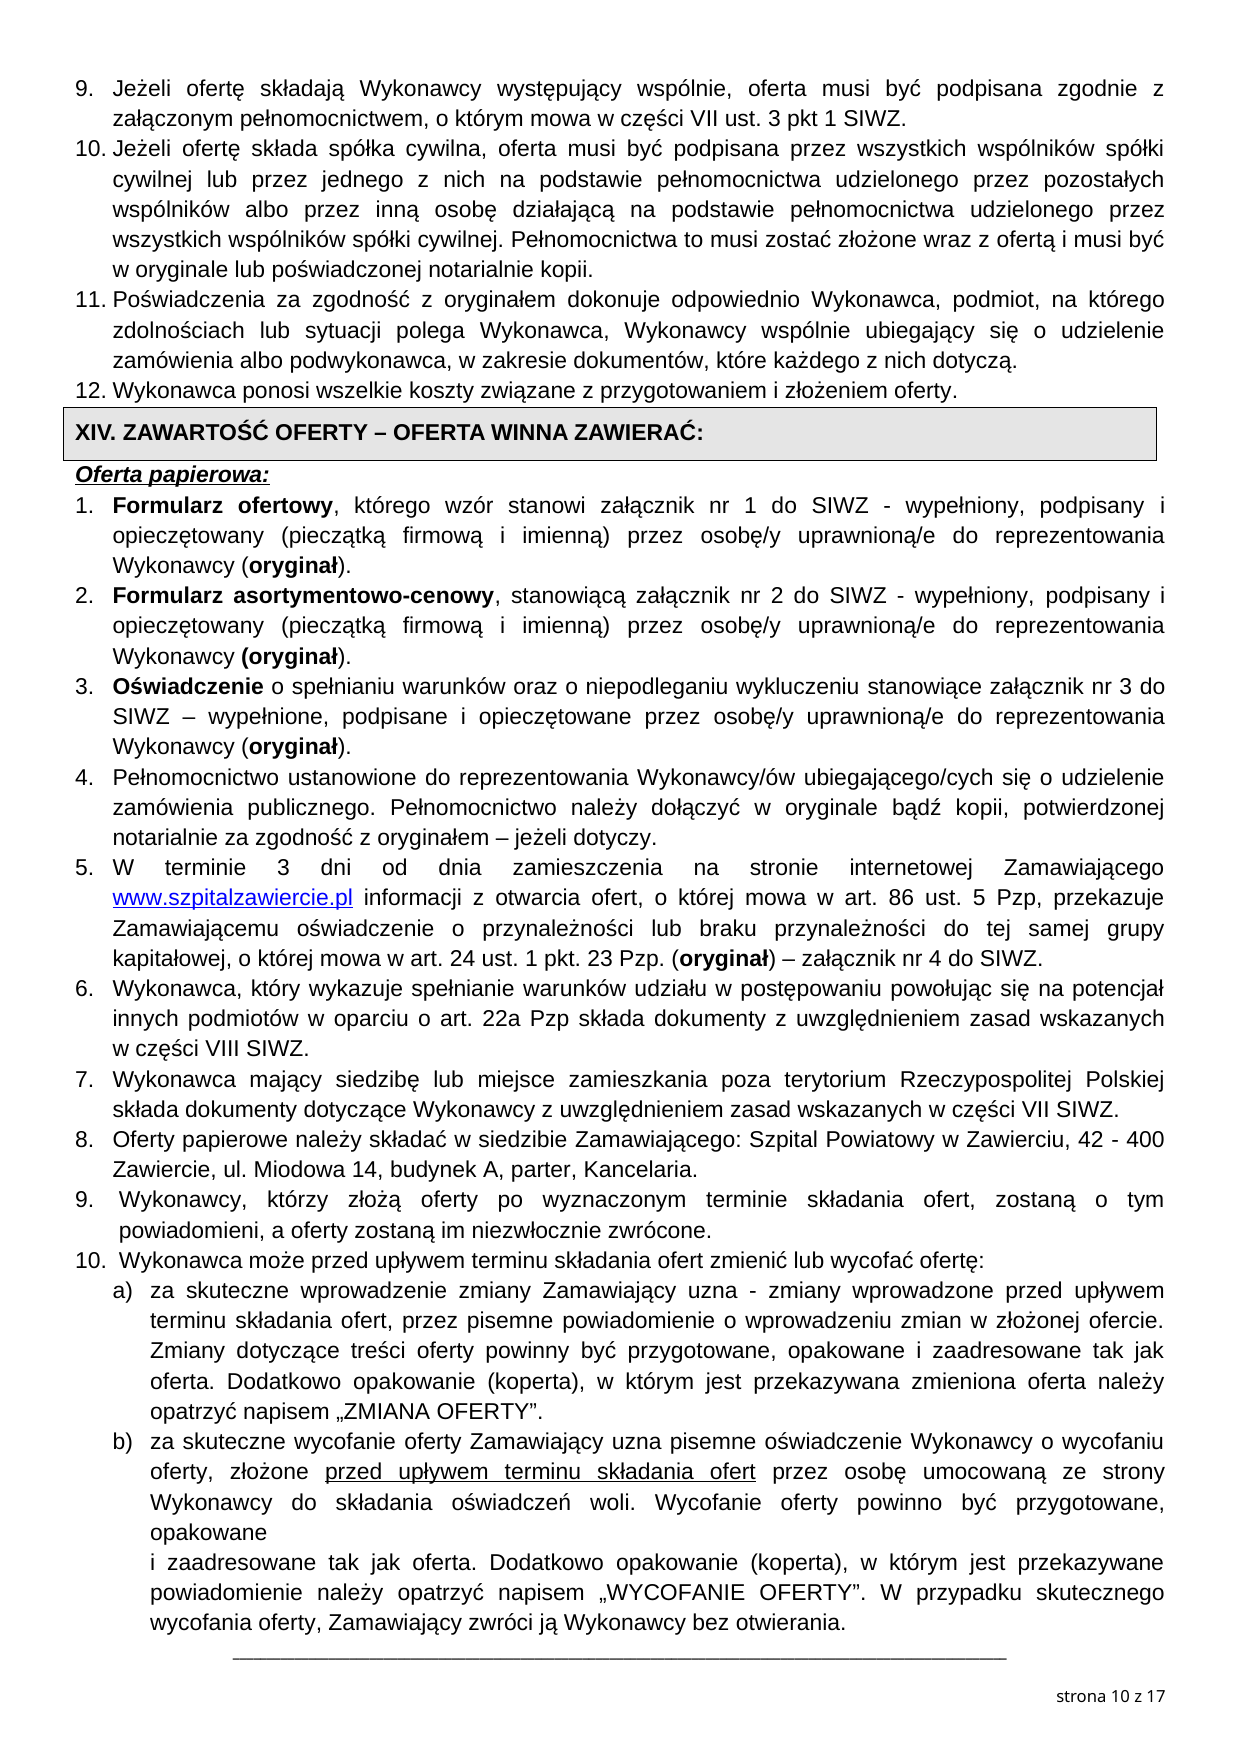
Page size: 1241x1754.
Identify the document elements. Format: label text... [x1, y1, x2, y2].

list Wykonawcy, którzy złożą oferty po wyznaczonym terminie składania ofert, zostaną o tym powiadomieni, a oferty zostaną im niezwłocznie zwrócone. [75, 1186, 1165, 1243]
list Wykonawca, który wykazuje spełnianie warunków udziału w postępowaniu powołując się na potencjał innych podmiotów w oparciu o art. 22a Pzp składa dokumenty z uwzględnieniem zasad wskazanych w części VIII SIWZ. [75, 975, 1165, 1062]
list Wykonawca może przed upływem terminu składania ofert zmienić lub wycofać ofertę: [75, 1247, 1165, 1273]
list W terminie 3 dni od dnia zamieszczenia na stronie internetowej Zamawiającego www.szpitalzawiercie.pl informacji z otwarcia ofert, o której mowa w art. 86 ust. 5 Pzp, przekazuje Zamawiającemu oświadczenie o przynależności lub braku przynależności do tej samej grupy kapitałowej, o której mowa w art. 24 ust. 1 pkt. 23 Pzp. (oryginał) – załącznik nr 4 do SIWZ. [75, 854, 1165, 971]
text Oferta papierowa: [75, 461, 1165, 488]
list za skuteczne wycofanie oferty Zamawiający uzna pisemne oświadczenie Wykonawcy o wycofaniu oferty, złożone przed upływem terminu składania ofert przez osobę umocowaną ze strony Wykonawcy do składania oświadczeń woli. Wycofanie oferty powinno być przygotowane, opakowane i zaadresowane tak jak oferta. Dodatkowo opakowanie (koperta), w którym jest przekazywane powiadomienie należy opatrzyć napisem „WYCOFANIE OFERTY”. W przypadku skutecznego wycofania oferty, Zamawiający zwróci ją Wykonawcy bez otwierania. [112, 1428, 1165, 1636]
list za skuteczne wprowadzenie zmiany Zamawiający uzna - zmiany wprowadzone przed upływem terminu składania ofert, przez pisemne powiadomienie o wprowadzeniu zmian w złożonej ofercie. Zmiany dotyczące treści oferty powinny być przygotowane, opakowane i zaadresowane tak jak oferta. Dodatkowo opakowanie (koperta), w którym jest przekazywana zmieniona oferta należy opatrzyć napisem „ZMIANA OFERTY”. [112, 1277, 1165, 1424]
list Jeżeli ofertę składają Wykonawcy występujący wspólnie, oferta musi być podpisana zgodnie z załączonym pełnomocnictwem, o którym mowa w części VII ust. 3 pkt 1 SIWZ. [75, 75, 1165, 132]
list Oferty papierowe należy składać w siedzibie Zamawiającego: Szpital Powiatowy w Zawierciu, 42 - 400 Zawiercie, ul. Miodowa 14, budynek A, parter, Kancelaria. [75, 1126, 1165, 1183]
list Poświadczenia za zgodność z oryginałem dokonuje odpowiednio Wykonawca, podmiot, na którego zdolnościach lub sytuacji polega Wykonawca, Wykonawcy wspólnie ubiegający się o udzielenie zamówienia albo podwykonawca, w zakresie dokumentów, które każdego z nich dotyczą. [75, 286, 1165, 373]
list Formularz ofertowy, którego wzór stanowi załącznik nr 1 do SIWZ - wypełniony, podpisany i opieczętowany (pieczątką firmową i imienną) przez osobę/y uprawnioną/e do reprezentowania Wykonawcy (oryginał). [75, 492, 1165, 578]
list Formularz asortymentowo-cenowy, stanowiącą załącznik nr 2 do SIWZ - wypełniony, podpisany i opieczętowany (pieczątką firmową i imienną) przez osobę/y uprawnioną/e do reprezentowania Wykonawcy (oryginał). [75, 582, 1165, 669]
table_header XIV. ZAWARTOŚĆ OFERTY – OFERTA WINNA ZAWIERAĆ: [64, 408, 1156, 460]
list Pełnomocnictwo ustanowione do reprezentowania Wykonawcy/ów ubiegającego/cych się o udzielenie zamówienia publicznego. Pełnomocnictwo należy dołączyć w oryginale bądź kopii, potwierdzonej notarialnie za zgodność z oryginałem – jeżeli dotyczy. [75, 763, 1165, 850]
list Wykonawca mający siedzibę lub miejsce zamieszkania poza terytorium Rzeczypospolitej Polskiej składa dokumenty dotyczące Wykonawcy z uwzględnieniem zasad wskazanych w części VII SIWZ. [75, 1066, 1165, 1122]
list Jeżeli ofertę składa spółka cywilna, oferta musi być podpisana przez wszystkich wspólników spółki cywilnej lub przez jednego z nich na podstawie pełnomocnictwa udzielonego przez pozostałych wspólników albo przez inną osobę działającą na podstawie pełnomocnictwa udzielonego przez wszystkich wspólników spółki cywilnej. Pełnomocnictwa to musi zostać złożone wraz z ofertą i musi być w oryginale lub poświadczonej notarialnie kopii. [75, 135, 1165, 283]
list Wykonawca ponosi wszelkie koszty związane z przygotowaniem i złożeniem oferty. [75, 377, 1165, 403]
list Oświadczenie o spełnianiu warunków oraz o niepodleganiu wykluczeniu stanowiące załącznik nr 3 do SIWZ – wypełnione, podpisane i opieczętowane przez osobę/y uprawnioną/e do reprezentowania Wykonawcy (oryginał). [75, 673, 1165, 760]
